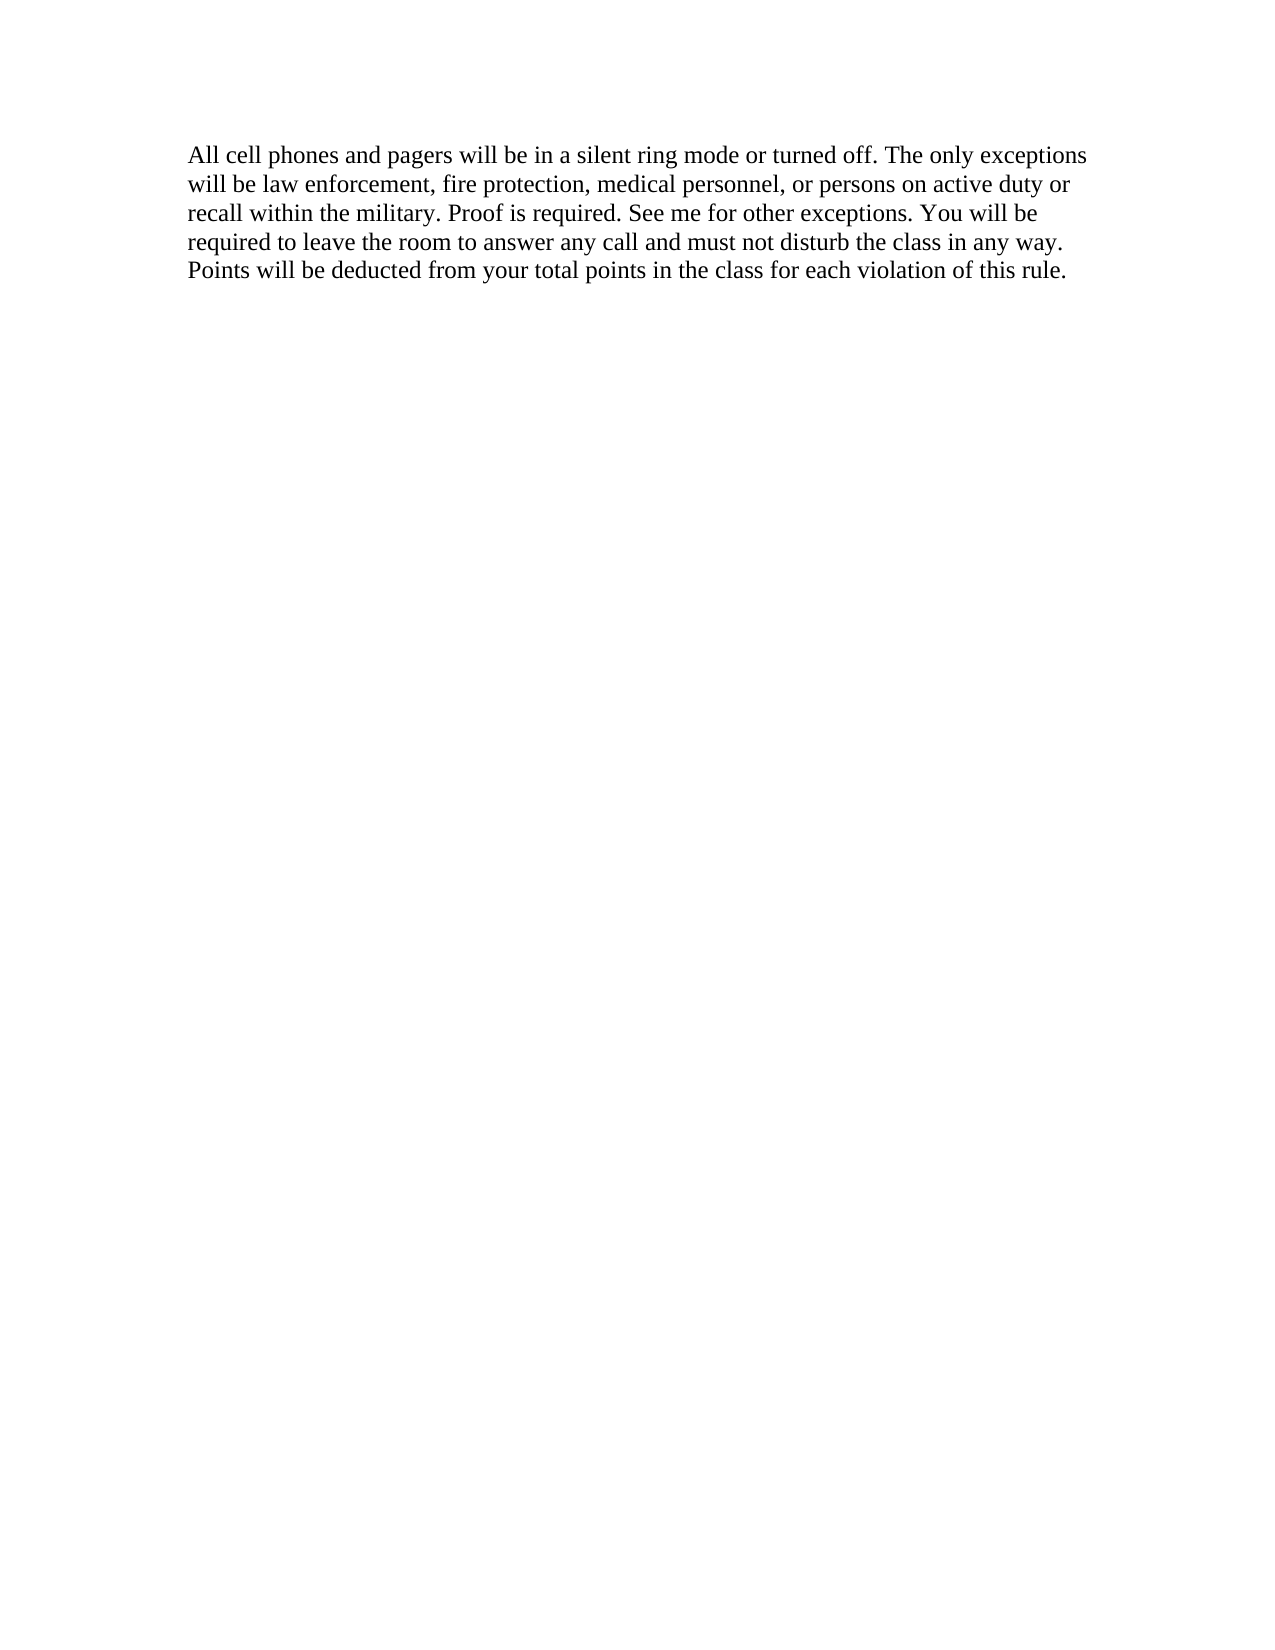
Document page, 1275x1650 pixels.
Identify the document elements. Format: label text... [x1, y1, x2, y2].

text All cell phones and pagers will be in a silent ring mode or turned off. The only exceptions will be law enforcement, fire protection, medical personnel, or persons on active duty or recall within the military. Proof is required. See me for other exceptions. You will be required to leave the room to answer any call and must not disturb the class in any way. Points will be deducted from your total points in the class for each violation of this rule. [187, 141, 1087, 284]
